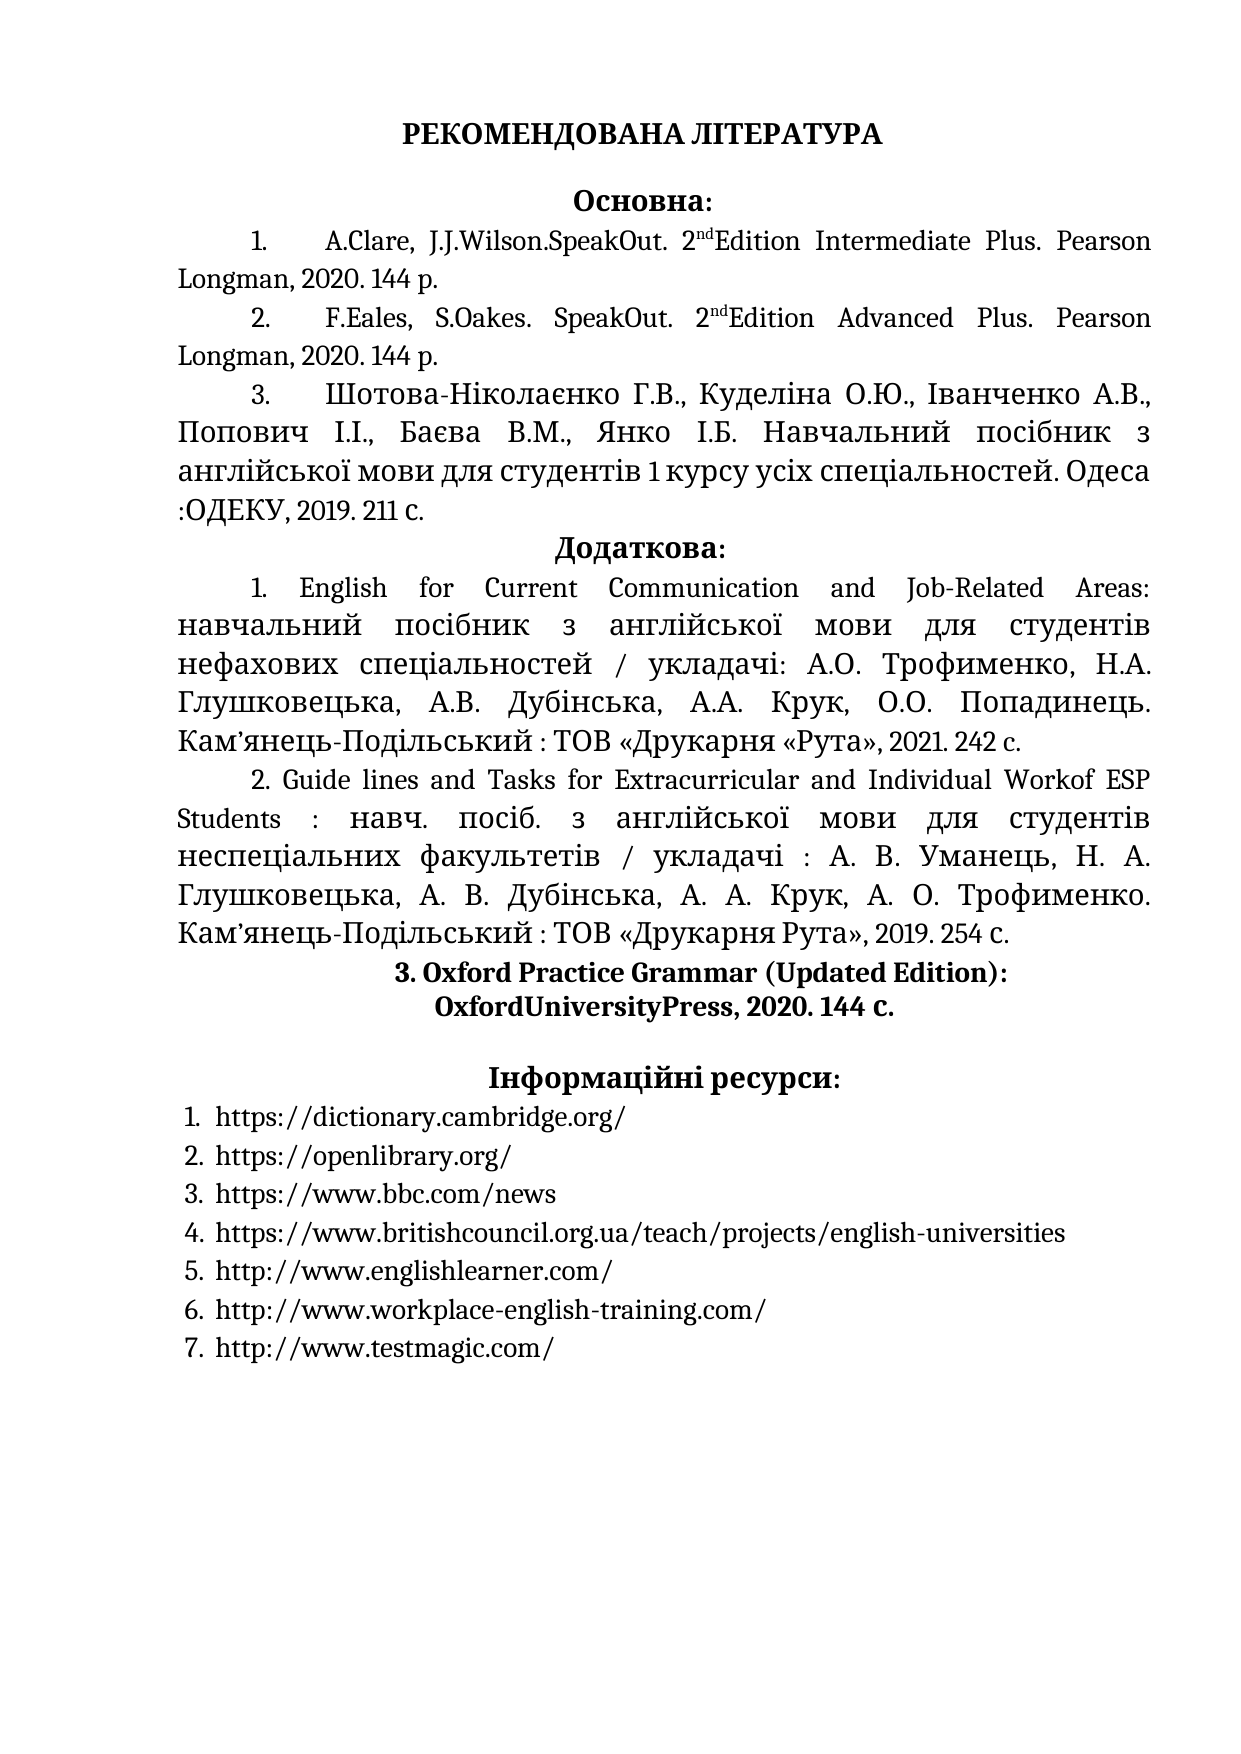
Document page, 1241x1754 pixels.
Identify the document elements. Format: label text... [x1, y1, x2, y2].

subtitle 3. Oxford Practice Grammar (Updated Edition): OxfordUniversityPress, 2020. 144 с. [177, 956, 1152, 1023]
text Інформаційні ресурси: [177, 1062, 1152, 1095]
list http://www.testmagic.com/ [184, 1332, 1152, 1365]
list A.Clare, J.J.Wilson.SpeakOut. 2ndEdition Intermediate Plus. Pearson Longman, 2020. 144 p. [177, 224, 1152, 296]
list http://www.englishlearner.com/ [184, 1254, 1152, 1288]
text РЕКОМЕНДОВАНА ЛІТЕРАТУРА [177, 118, 1107, 152]
list https://www.bbc.com/news [184, 1177, 1152, 1211]
text 1. English for Current Communication and Job-Related Areas: навчальний посібник з англійської мови для студентів нефахових спеціальностей / укладачі: А.О. Трофименко, Н.А. Глушковецька, А.В. Дубінська, А.А. Крук, О.О. Попадинець. Кам’янець-Подільський : ТОВ «Друкарня «Рута», 2021. 242 c. [177, 571, 1152, 758]
text Додаткова: [177, 532, 1103, 566]
text 2. Guide lines and Tasks for Extracurricular and Individual Workof ESP Students : навч. посіб. з англійської мови для студентів неспеціальних факультетів / укладачі : А. В. Уманець, Н. А. Глушковецька, А. В. Дубінська, А. А. Крук, А. О. Трофименко. Кам’янець-Подільський : ТОВ «Друкарня Рута», 2019. 254 с. [177, 763, 1152, 951]
list F.Eales, S.Oakes. SpeakOut. 2ndEdition Advanced Plus. Pearson Longman, 2020. 144 p. [177, 301, 1152, 373]
list https://openlibrary.org/ [184, 1139, 1152, 1172]
list Шотова-Ніколаєнко Г.В., Куделіна О.Ю., Іванченко А.В., Попович І.І., Баєва В.М., Янко І.Б. Навчальний посібник з англійської мови для студентів 1 курсу усіх спеціальностей. Одеса :ОДЕКУ, 2019. 211 с. [177, 378, 1152, 527]
text Основна: [177, 185, 1107, 219]
list https://dictionary.cambridge.org/ [184, 1100, 1152, 1134]
list http://www.workplace-english-training.com/ [184, 1293, 1152, 1327]
list https://www.britishcouncil.org.ua/teach/projects/english-universities [184, 1216, 1152, 1249]
